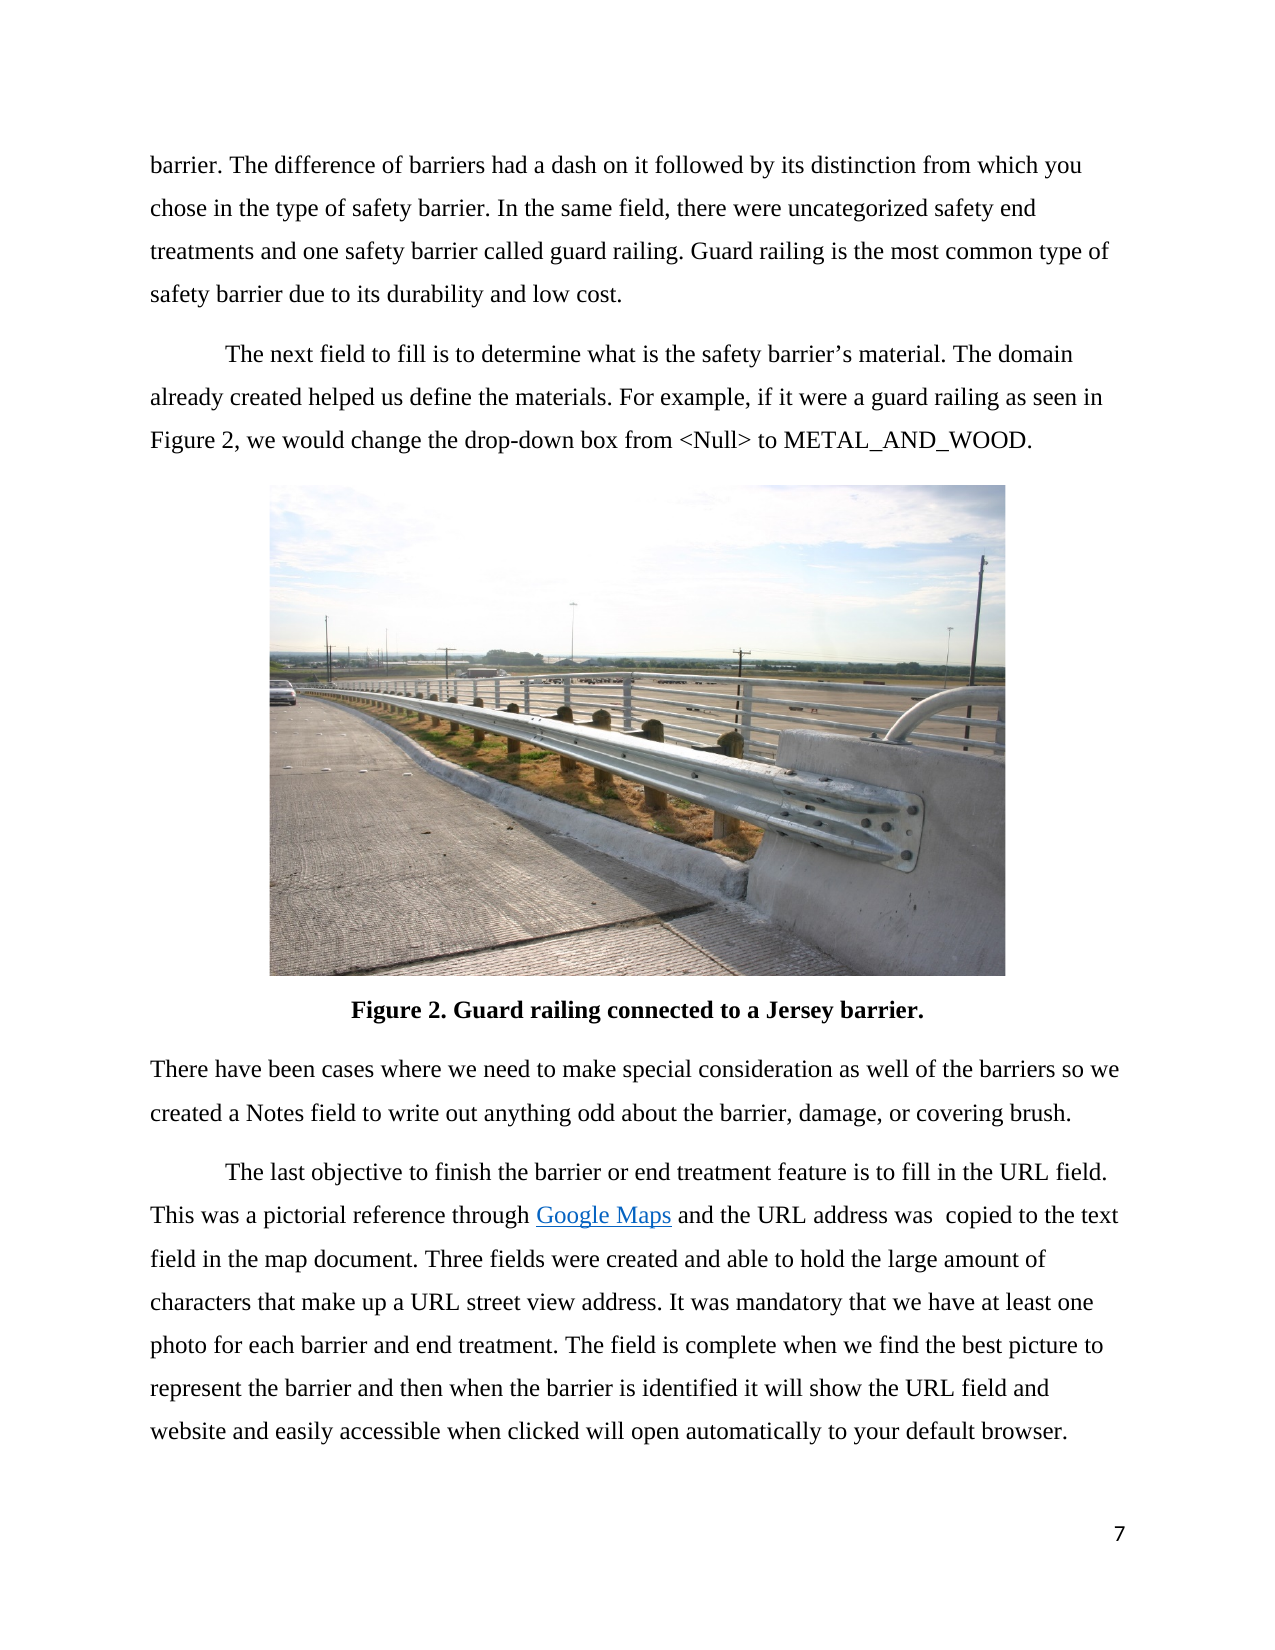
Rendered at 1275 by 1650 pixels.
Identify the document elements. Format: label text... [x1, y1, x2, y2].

text Figure 2. Guard railing connected to a Jersey barrier. [150, 995, 1125, 1023]
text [150, 150, 1125, 308]
text There have been cases where we need to make special consideration as well of the barriers so we created a Notes field to write out anything odd about the barrier, damage, or covering brush. [150, 1054, 1125, 1126]
text The next field to fill is to determine what is the safety barrier’s material. The domain already created helped us define the materials. For example, if it were a guard railing as seen in Figure 2, we would change the drop-down box from <Null> to METAL_AND_WOOD. [150, 339, 1125, 454]
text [150, 1157, 1125, 1445]
picture [269, 485, 1006, 976]
